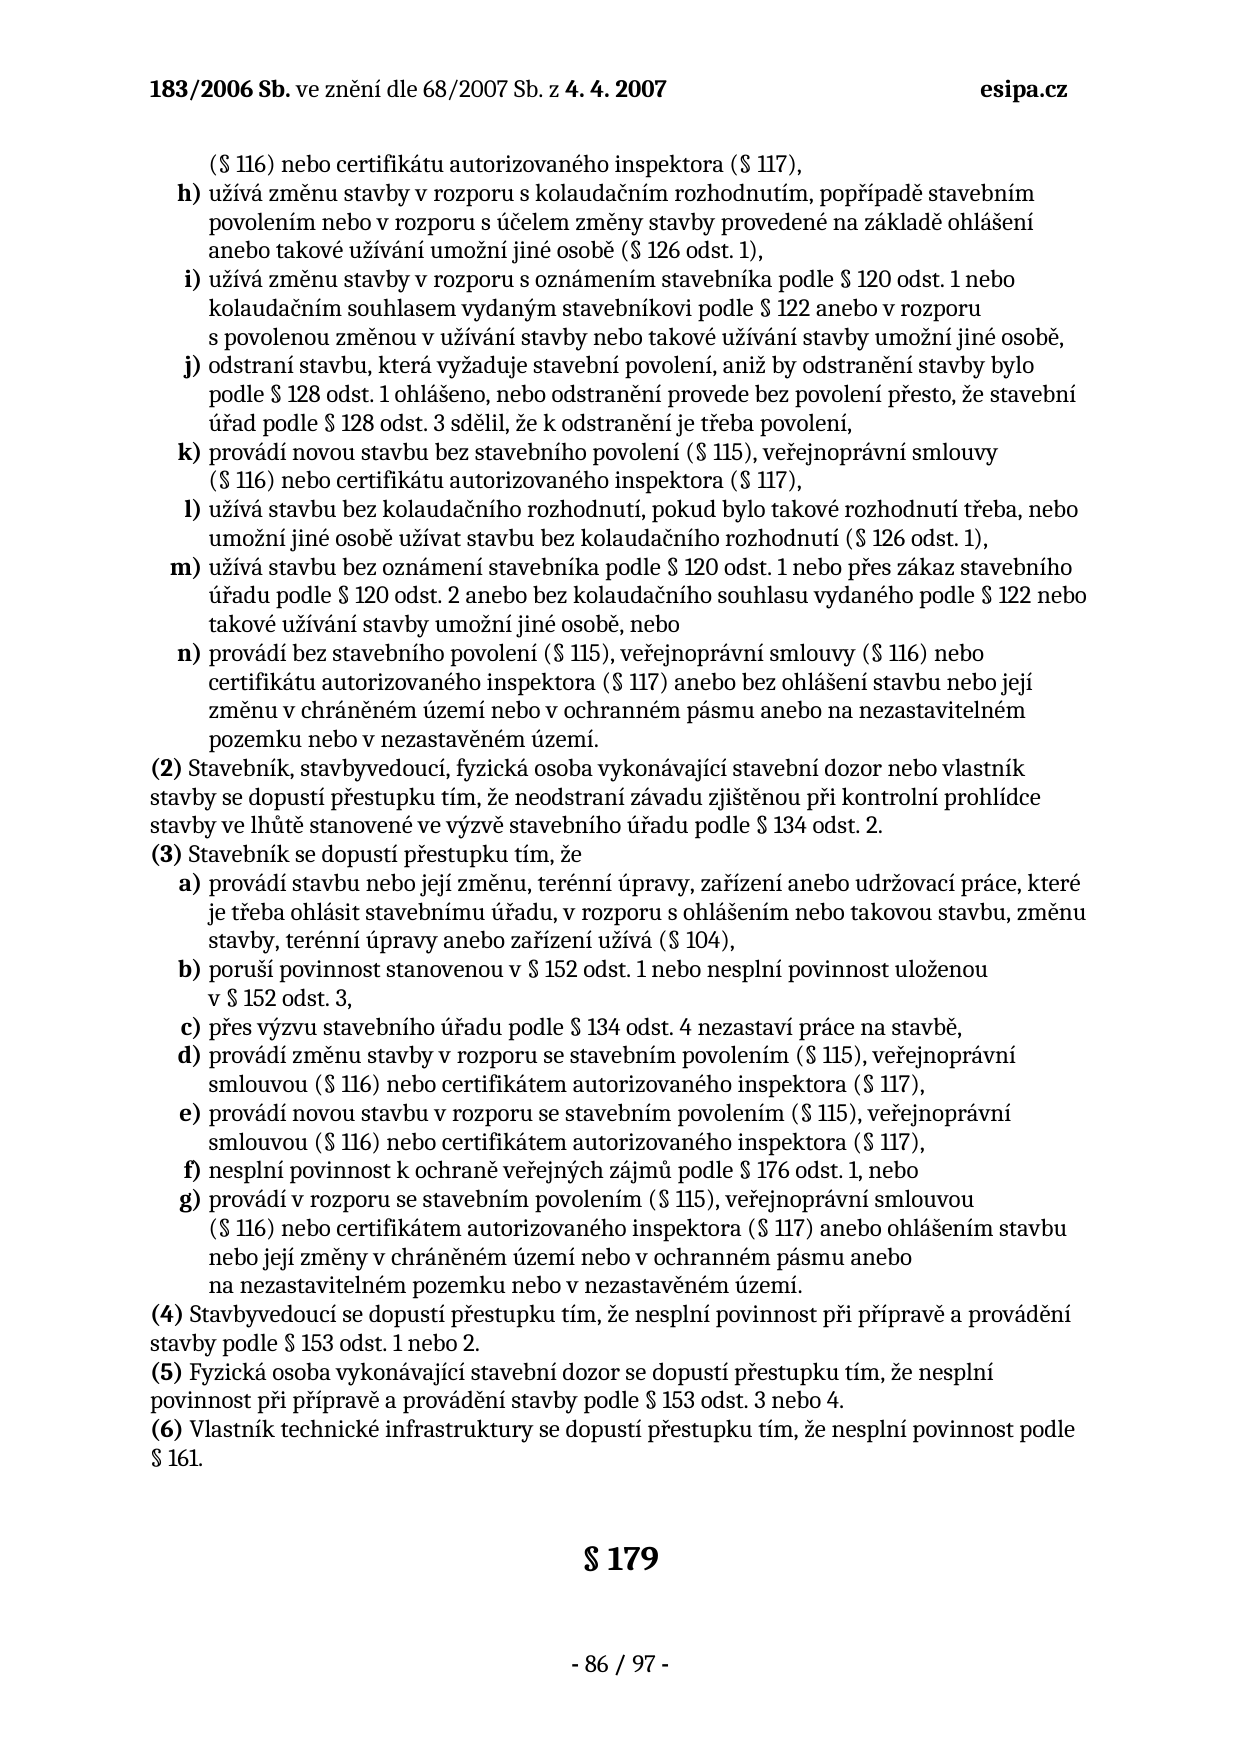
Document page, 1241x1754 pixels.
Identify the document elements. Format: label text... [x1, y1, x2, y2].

text f) nesplní povinnost k ochraně veřejných zájmů podle § 176 odst. 1, nebo [150, 1156, 1090, 1185]
text n) provádí bez stavebního povolení (§ 115), veřejnoprávní smlouvy (§ 116) nebo certifikátu autorizovaného inspektora (§ 117) anebo bez ohlášení stavbu nebo její změnu v chráněném území nebo v ochranném pásmu anebo na nezastavitelném pozemku nebo v nezastavěném území. [150, 639, 1090, 754]
subtitle § 179 [150, 1545, 1090, 1577]
text j) odstraní stavbu, která vyžaduje stavební povolení, aniž by odstranění stavby bylo podle § 128 odst. 1 ohlášeno, nebo odstranění provede bez povolení přesto, že stavební úřad podle § 128 odst. 3 sdělil, že k odstranění je třeba povolení, [150, 351, 1090, 437]
text (5) Fyzická osoba vykonávající stavební dozor se dopustí přestupku tím, že nesplní povinnost při přípravě a provádění stavby podle § 153 odst. 3 nebo 4. [150, 1357, 1090, 1415]
text a) provádí stavbu nebo její změnu, terénní úpravy, zařízení anebo udržovací práce, které je třeba ohlásit stavebnímu úřadu, v rozporu s ohlášením nebo takovou stavbu, změnu stavby, terénní úpravy anebo zařízení užívá (§ 104), [150, 869, 1090, 955]
text l) užívá stavbu bez kolaudačního rozhodnutí, pokud bylo takové rozhodnutí třeba, nebo umožní jiné osobě užívat stavbu bez kolaudačního rozhodnutí (§ 126 odst. 1), [150, 495, 1090, 552]
text (2) Stavebník, stavbyvedoucí, fyzická osoba vykonávající stavební dozor nebo vlastník stavby se dopustí přestupku tím, že neodstraní závadu zjištěnou při kontrolní prohlídce stavby ve lhůtě stanovené ve výzvě stavebního úřadu podle § 134 odst. 2. [150, 754, 1090, 840]
text (3) Stavebník se dopustí přestupku tím, že [150, 840, 1090, 869]
text k) provádí novou stavbu bez stavebního povolení (§ 115), veřejnoprávní smlouvy (§ 116) nebo certifikátu autorizovaného inspektora (§ 117), [150, 437, 1090, 495]
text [150, 150, 1090, 179]
text (4) Stavbyvedoucí se dopustí přestupku tím, že nesplní povinnost při přípravě a provádění stavby podle § 153 odst. 1 nebo 2. [150, 1300, 1090, 1357]
text b) poruší povinnost stanovenou v § 152 odst. 1 nebo nesplní povinnost uloženou v § 152 odst. 3, [150, 955, 1090, 1012]
text (6) Vlastník technické infrastruktury se dopustí přestupku tím, že nesplní povinnost podle § 161. [150, 1415, 1090, 1472]
text c) přes výzvu stavebního úřadu podle § 134 odst. 4 nezastaví práce na stavbě, [150, 1012, 1090, 1041]
text i) užívá změnu stavby v rozporu s oznámením stavebníka podle § 120 odst. 1 nebo kolaudačním souhlasem vydaným stavebníkovi podle § 122 anebo v rozporu s povolenou změnou v užívání stavby nebo takové užívání stavby umožní jiné osobě, [150, 265, 1090, 351]
text h) užívá změnu stavby v rozporu s kolaudačním rozhodnutím, popřípadě stavebním povolením nebo v rozporu s účelem změny stavby provedené na základě ohlášení anebo takové užívání umožní jiné osobě (§ 126 odst. 1), [150, 179, 1090, 265]
text m) užívá stavbu bez oznámení stavebníka podle § 120 odst. 1 nebo přes zákaz stavebního úřadu podle § 120 odst. 2 anebo bez kolaudačního souhlasu vydaného podle § 122 nebo takové užívání stavby umožní jiné osobě, nebo [150, 552, 1090, 639]
text e) provádí novou stavbu v rozporu se stavebním povolením (§ 115), veřejnoprávní smlouvou (§ 116) nebo certifikátem autorizovaného inspektora (§ 117), [150, 1099, 1090, 1156]
text g) provádí v rozporu se stavebním povolením (§ 115), veřejnoprávní smlouvou (§ 116) nebo certifikátem autorizovaného inspektora (§ 117) anebo ohlášením stavbu nebo její změny v chráněném území nebo v ochranném pásmu anebo na nezastavitelném pozemku nebo v nezastavěném území. [150, 1185, 1090, 1300]
text d) provádí změnu stavby v rozporu se stavebním povolením (§ 115), veřejnoprávní smlouvou (§ 116) nebo certifikátem autorizovaného inspektora (§ 117), [150, 1041, 1090, 1099]
